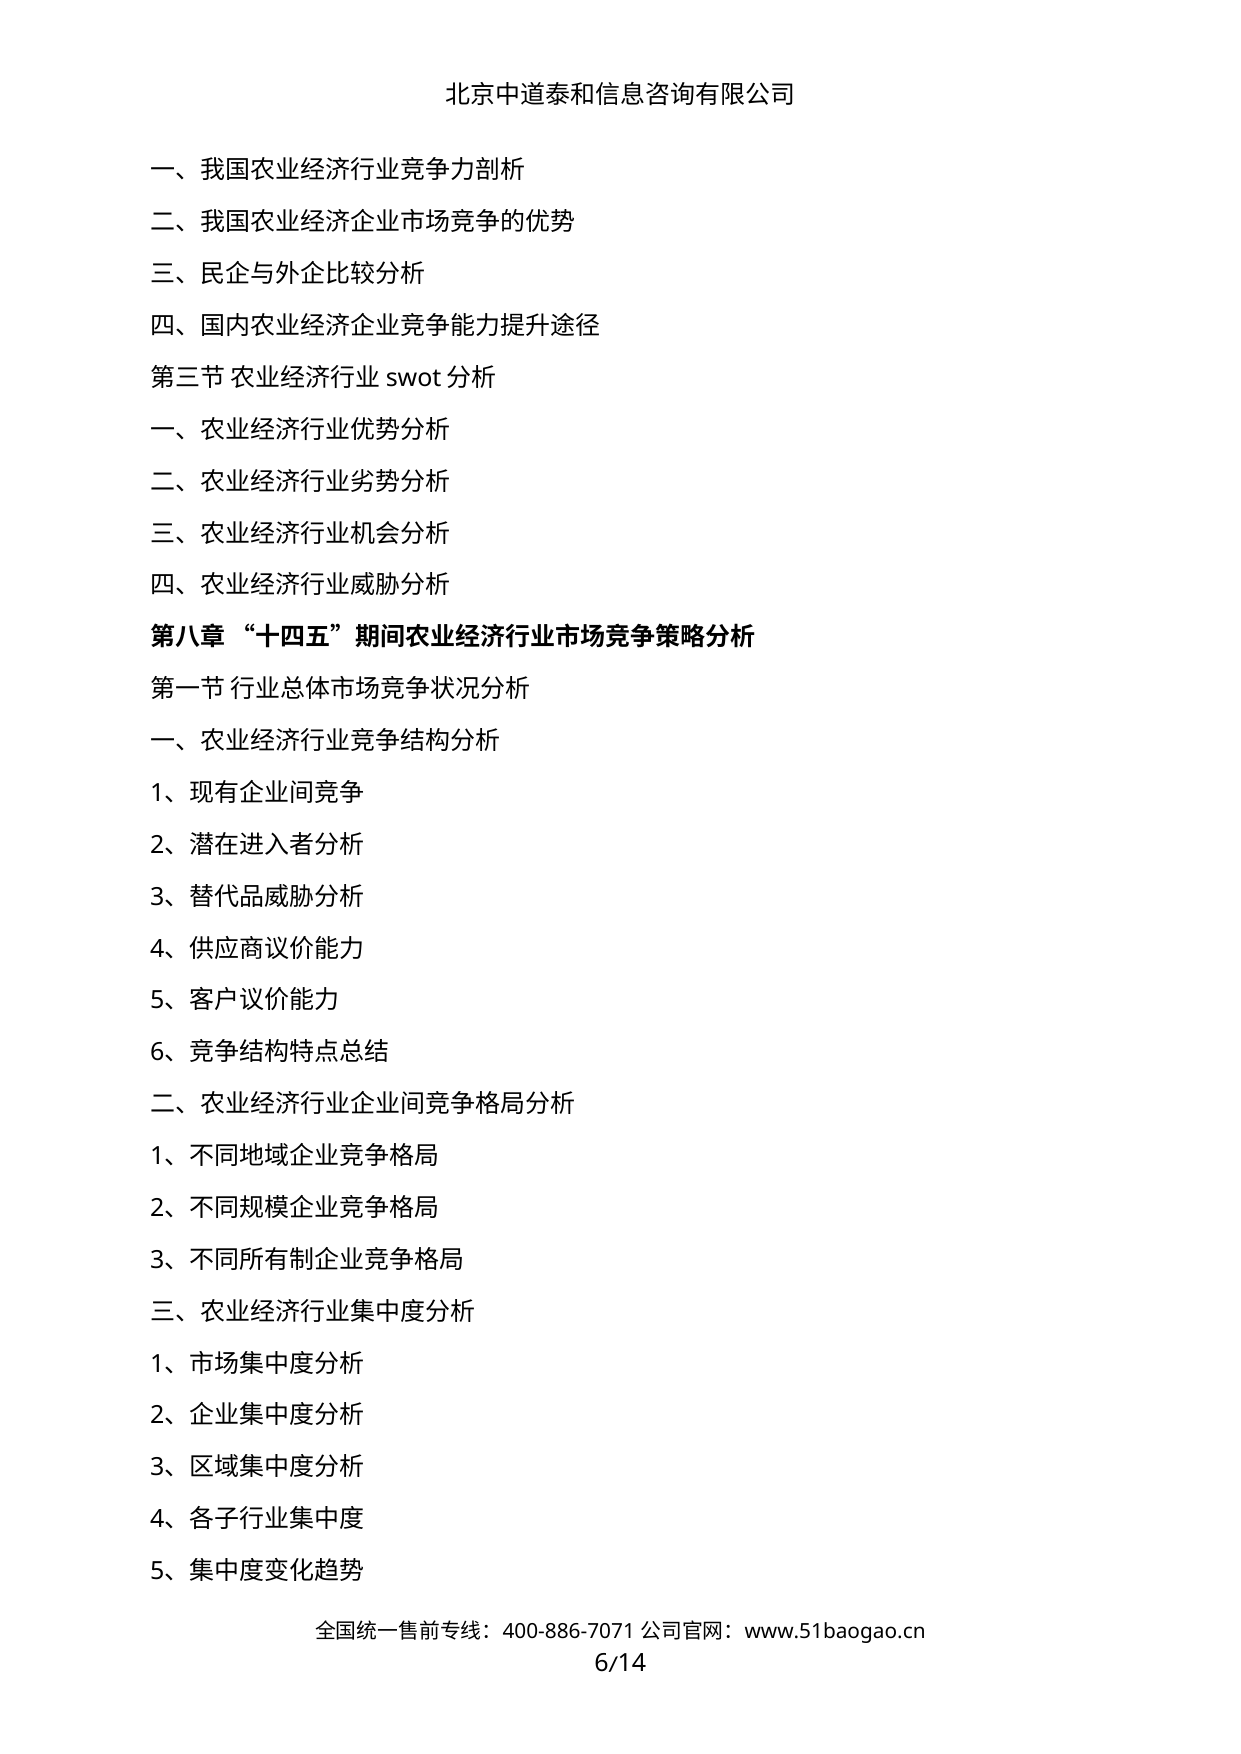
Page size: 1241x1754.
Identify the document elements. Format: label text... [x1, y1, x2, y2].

text 2、企业集中度分析 [150, 1395, 1090, 1431]
text 一、农业经济行业优势分析 [150, 409, 1090, 446]
text 1、现有企业间竞争 [150, 772, 1090, 809]
text 第一节 行业总体市场竞争状况分析 [150, 669, 1090, 705]
text 四、农业经济行业威胁分析 [150, 565, 1090, 601]
text 一、农业经济行业竞争结构分析 [150, 721, 1090, 757]
text 二、农业经济行业劣势分析 [150, 461, 1090, 497]
text 2、不同规模企业竞争格局 [150, 1187, 1090, 1224]
text 2、潜在进入者分析 [150, 824, 1090, 861]
text 一、我国农业经济行业竞争力剖析 [150, 150, 1090, 186]
text 二、我国农业经济企业市场竞争的优势 [150, 202, 1090, 238]
text 三、农业经济行业机会分析 [150, 513, 1090, 549]
text 3、不同所有制企业竞争格局 [150, 1239, 1090, 1276]
text 4、各子行业集中度 [150, 1499, 1090, 1535]
text 三、民企与外企比较分析 [150, 254, 1090, 290]
text 1、不同地域企业竞争格局 [150, 1136, 1090, 1172]
text 1、市场集中度分析 [150, 1343, 1090, 1379]
text 4、供应商议价能力 [150, 928, 1090, 964]
text 5、客户议价能力 [150, 980, 1090, 1016]
text 三、农业经济行业集中度分析 [150, 1291, 1090, 1327]
text 第三节 农业经济行业swot分析 [150, 357, 1090, 394]
text 3、替代品威胁分析 [150, 876, 1090, 912]
text 四、国内农业经济企业竞争能力提升途径 [150, 306, 1090, 342]
text 3、区域集中度分析 [150, 1447, 1090, 1483]
text 6、竞争结构特点总结 [150, 1032, 1090, 1068]
text 二、农业经济行业企业间竞争格局分析 [150, 1084, 1090, 1120]
text 5、集中度变化趋势 [150, 1551, 1090, 1587]
text 第八章 “十四五”期间农业经济行业市场竞争策略分析 [150, 617, 1090, 653]
